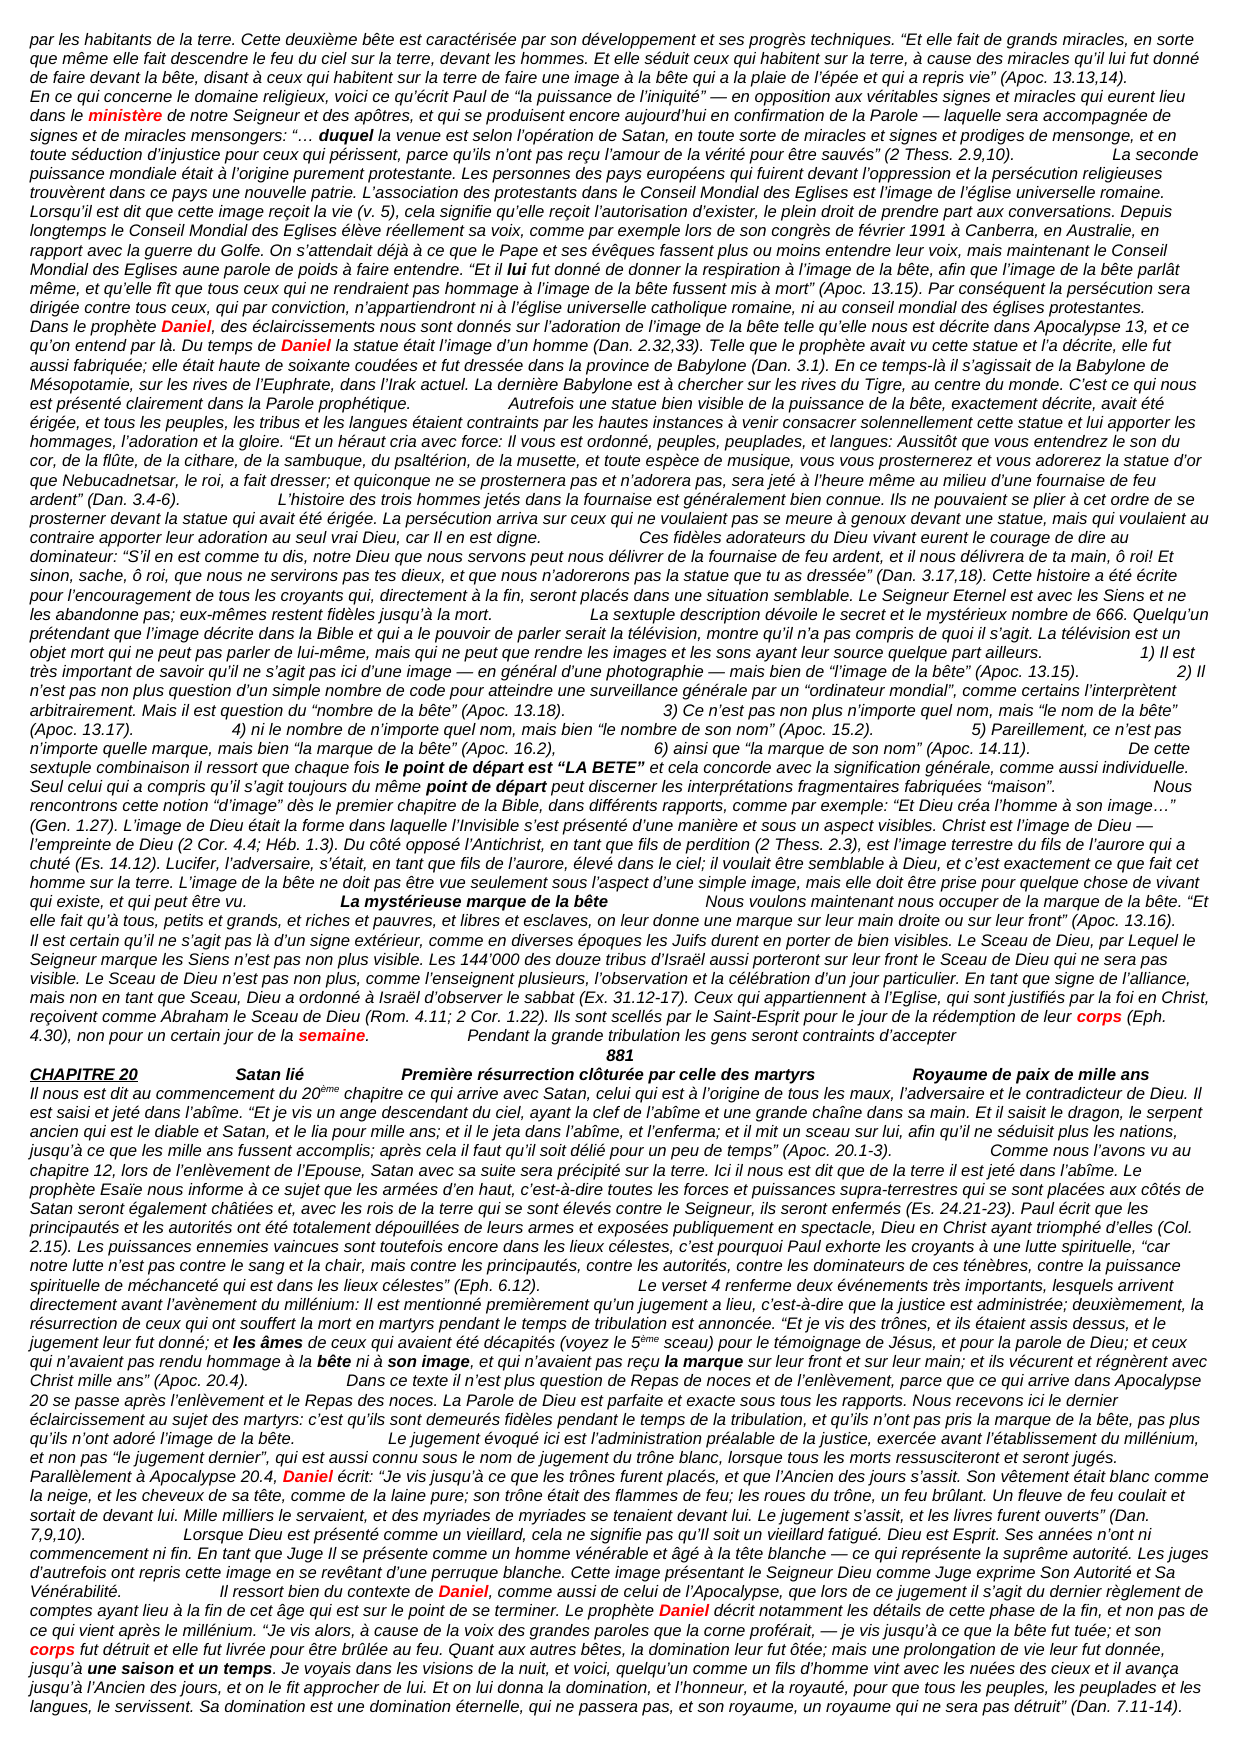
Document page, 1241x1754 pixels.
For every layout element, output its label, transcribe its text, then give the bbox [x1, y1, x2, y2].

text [29, 1064, 1211, 1716]
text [29, 29, 1211, 1045]
text 881 [29, 1045, 1211, 1064]
